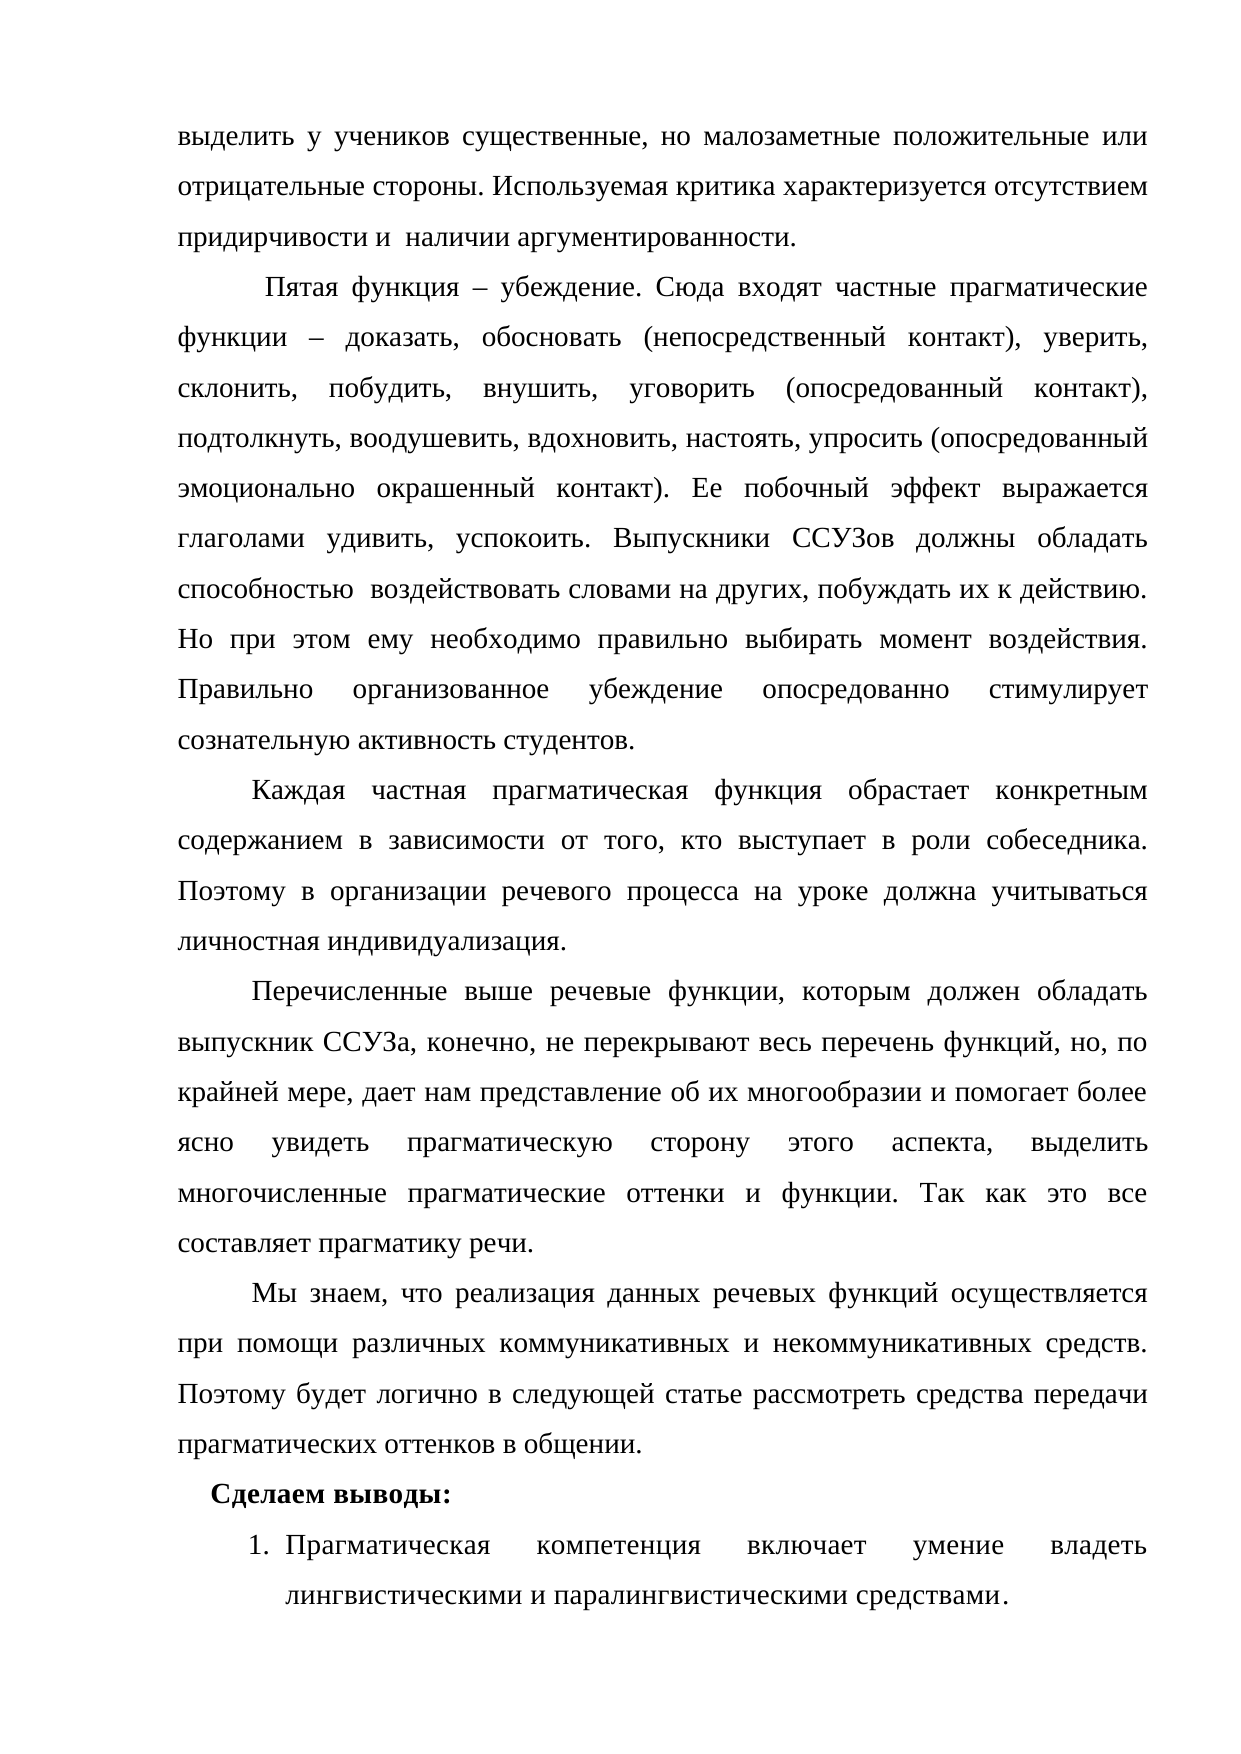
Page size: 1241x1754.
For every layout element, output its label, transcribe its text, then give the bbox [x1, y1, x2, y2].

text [177, 118, 1149, 252]
text Сделаем выводы: [179, 1477, 1150, 1510]
list Прагматическая компетенция включает умение владеть лингвистическими и паралингвистическими средствами. [248, 1527, 1149, 1611]
text Перечисленные выше речевые функции, которым должен обладать выпускник ССУЗа, конечно, не перекрывают весь перечень функций, но, по крайней мере, дает нам представление об их многообразии и помогает более ясно увидеть прагматическую сторону этого аспекта, выделить многочисленные прагматические оттенки и функции. Так как это все составляет прагматику речи. [177, 973, 1149, 1258]
text Мы знаем, что реализация данных речевых функций осуществляется при помощи различных коммуникативных и некоммуникативных средств. Поэтому будет логично в следующей статье рассмотреть средства передачи прагматических оттенков в общении. [177, 1275, 1149, 1460]
text Каждая частная прагматическая функция обрастает конкретным содержанием в зависимости от того, кто выступает в роли собеседника. Поэтому в организации речевого процесса на уроке должна учитываться личностная индивидуализация. [177, 772, 1149, 957]
text Пятая функция – убеждение. Сюда входят частные прагматические функции – доказать, обосновать (непосредственный контакт), уверить, склонить, побудить, внушить, уговорить (опосредованный контакт), подтолкнуть, воодушевить, вдохновить, настоять, упросить (опосредованный эмоционально окрашенный контакт). Ее побочный эффект выражается глаголами удивить, успокоить. Выпускники ССУЗов должны обладать способностью воздействовать словами на других, побуждать их к действию. Но при этом ему необходимо правильно выбирать момент воздействия. Правильно организованное убеждение опосредованно стимулирует сознательную активность студентов. [177, 269, 1149, 755]
